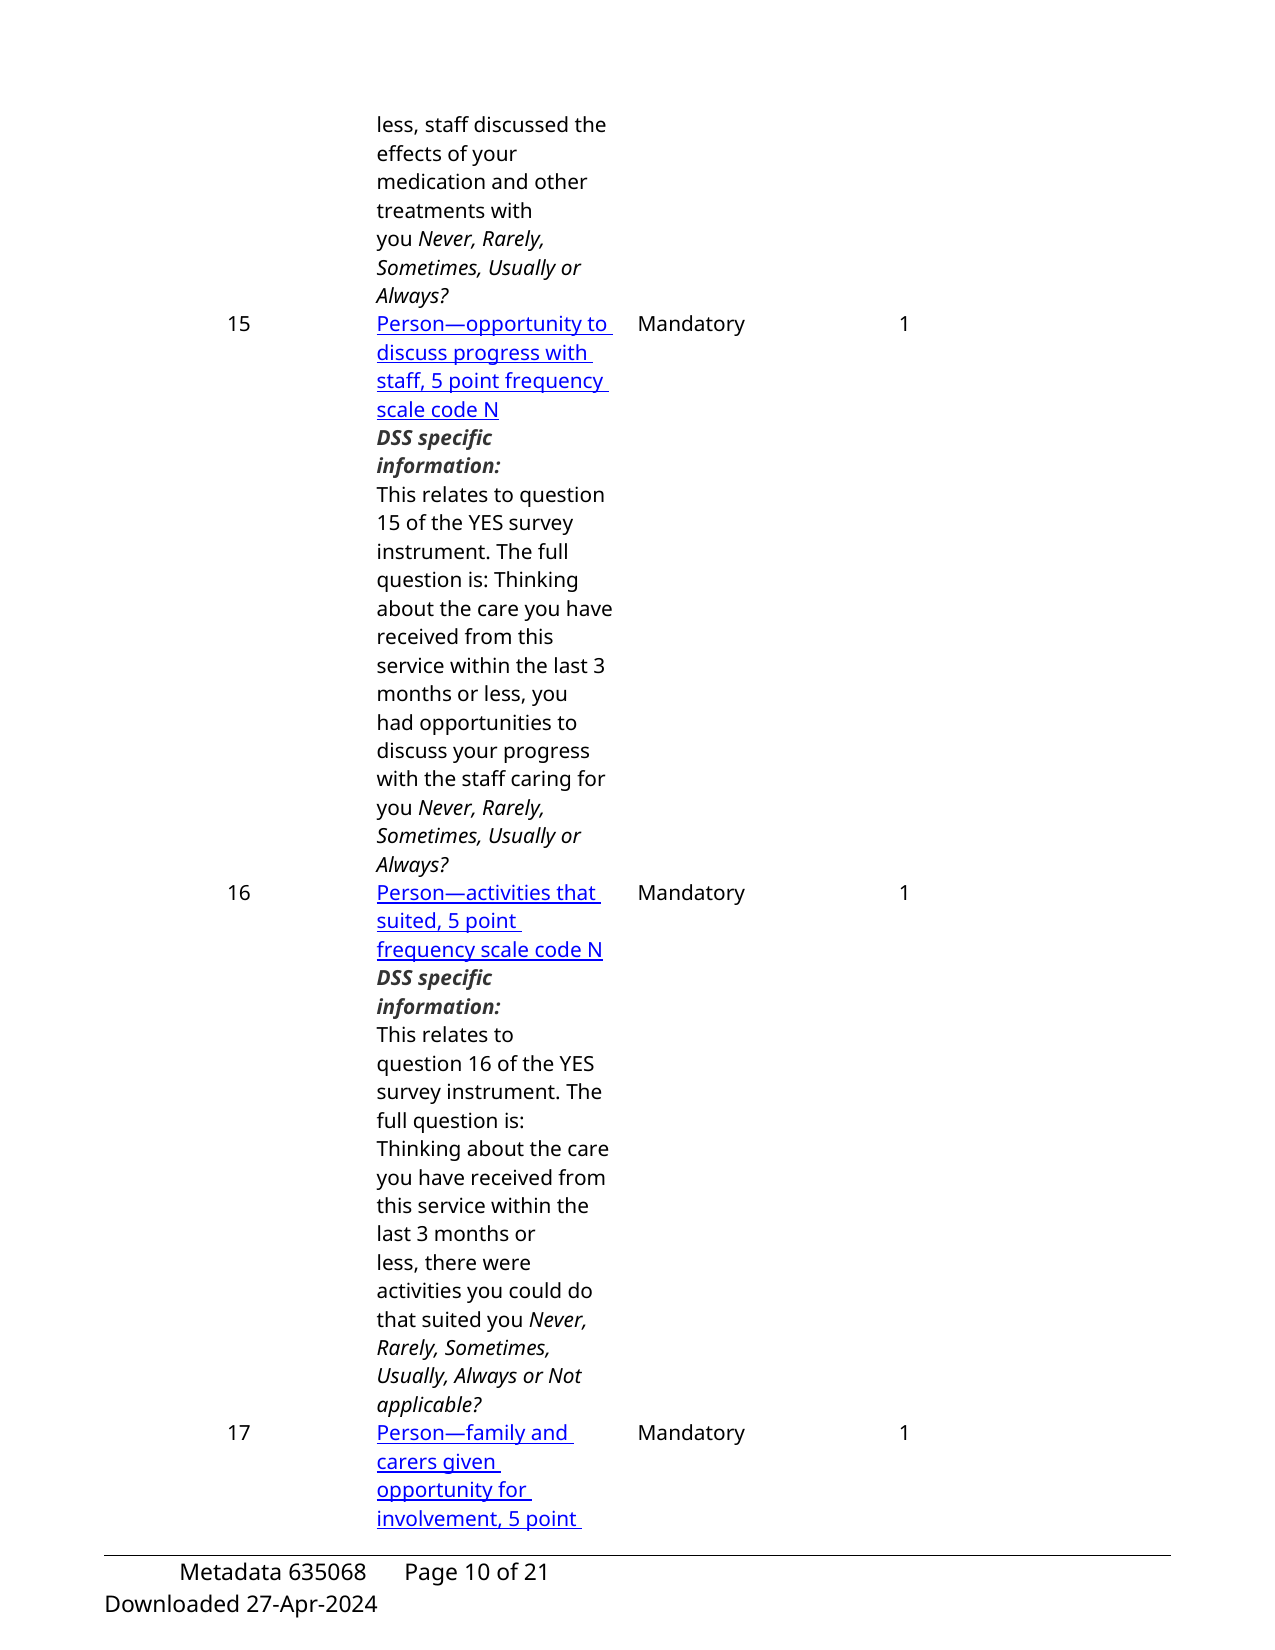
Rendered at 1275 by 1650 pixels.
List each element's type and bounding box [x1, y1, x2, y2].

table_cell [93, 110, 1159, 1532]
